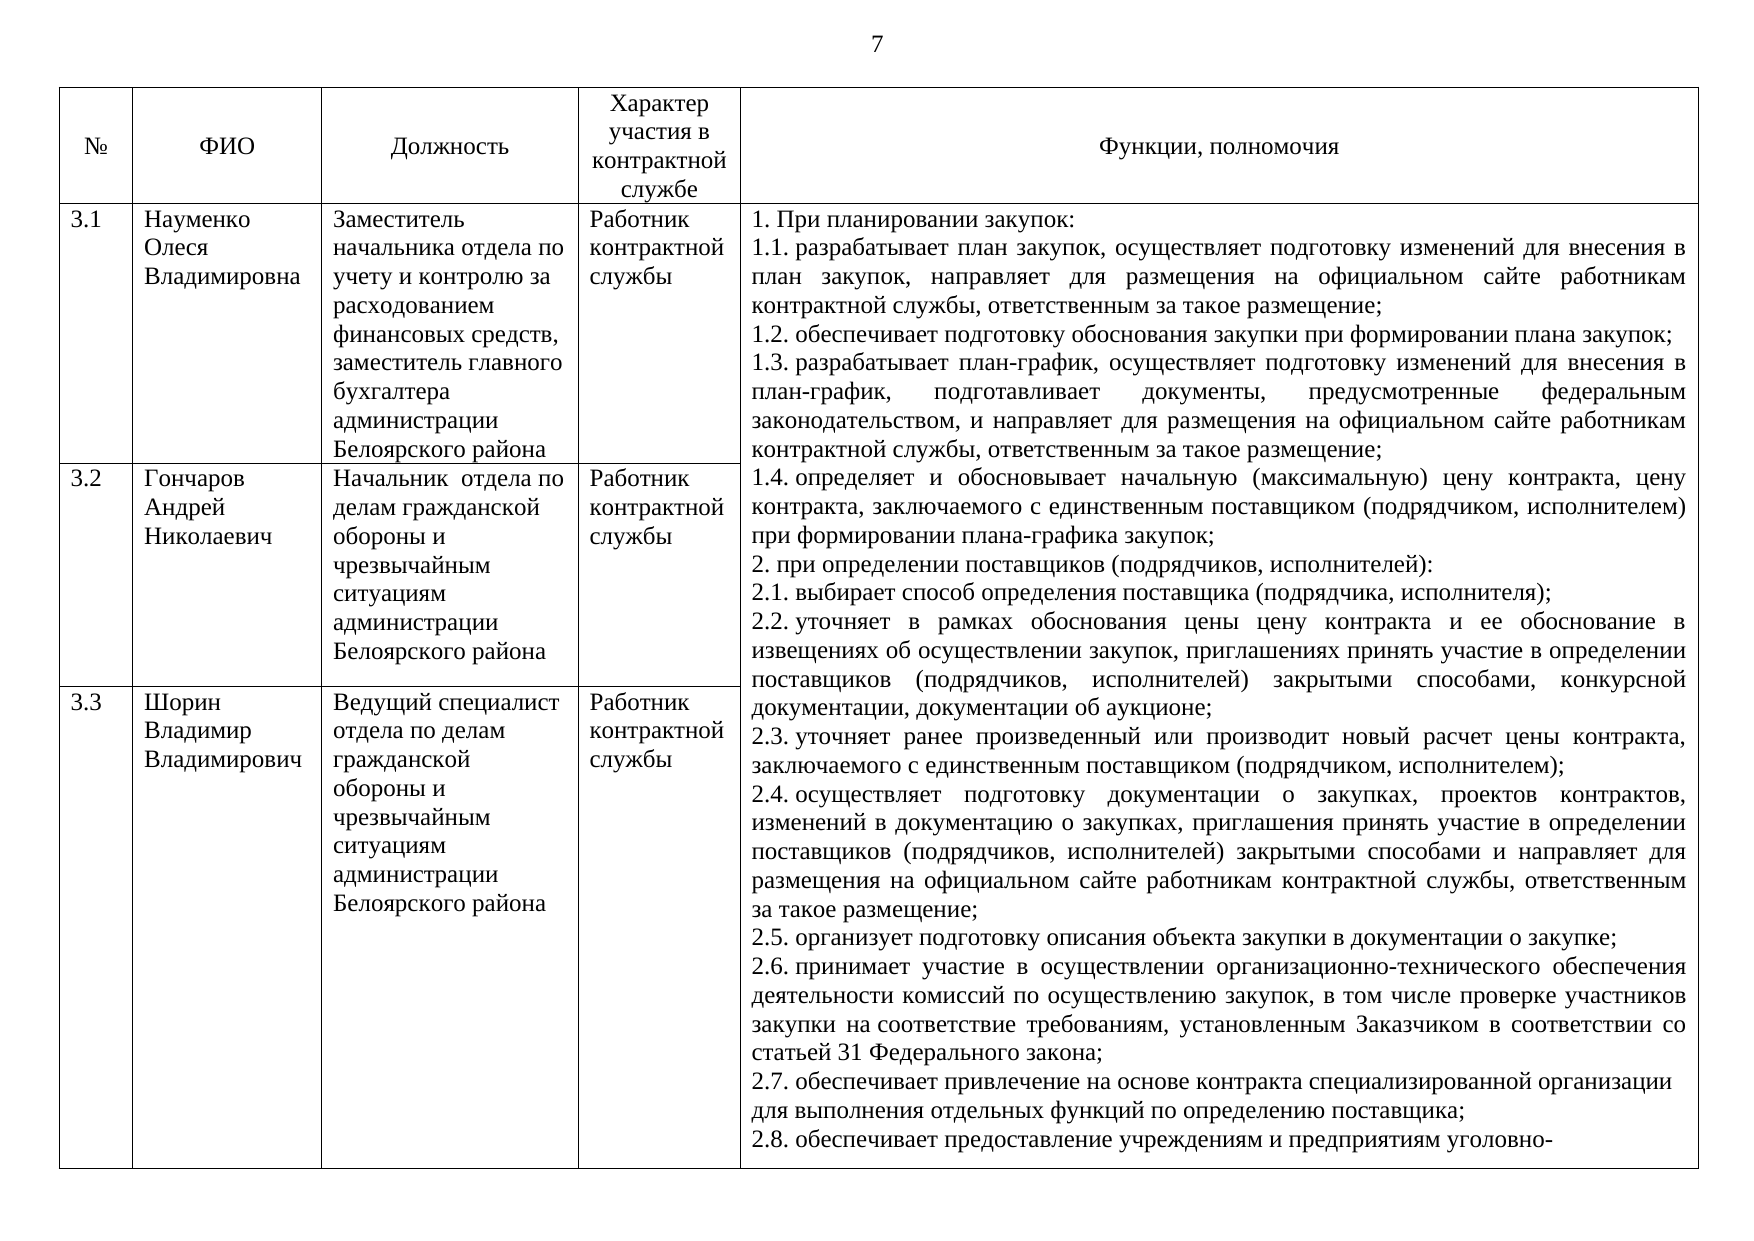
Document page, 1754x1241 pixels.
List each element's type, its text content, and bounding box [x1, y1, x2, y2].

table_header ФИО [133, 88, 321, 203]
table_cell Заместитель начальника отдела по учету и контролю за расходованием финансовых средств, заместитель главного бухгалтера администрации Белоярского района [322, 204, 578, 462]
table_cell Ведущий специалист отдела по делам гражданской обороны и чрезвычайным ситуациям администрации Белоярского района [322, 687, 578, 1168]
table_cell Работник контрактной службы [579, 204, 740, 462]
table_header Функции, полномочия [741, 88, 1698, 203]
table_cell 3.3 [60, 687, 132, 1168]
table_cell Науменко Олеся Владимировна [133, 204, 321, 462]
table_cell Работник контрактной службы [579, 464, 740, 686]
table_cell Начальник отдела по делам гражданской обороны и чрезвычайным ситуациям администрации Белоярского района [322, 464, 578, 686]
table_cell Гончаров Андрей Николаевич [133, 464, 321, 686]
table_header Должность [322, 88, 578, 203]
table_cell Работник контрактной службы [579, 687, 740, 1168]
table_cell Шорин Владимир Владимирович [133, 687, 321, 1168]
table_header № [60, 88, 132, 203]
table_cell 3.1 [60, 204, 132, 462]
table_header Характер участия в контрактной службе [579, 88, 740, 203]
table_cell 3.2 [60, 464, 132, 686]
table_cell 1. При планировании закупок: 1.1. разрабатывает план закупок, осуществляет подготовку изменений для внесения в план закупок, направляет для размещения на официальном сайте работникам контрактной службы, ответственным за такое размещение; 1.2. обеспечивает подготовку обоснования закупки при формировании плана закупок; 1.3. разрабатывает план-график, осуществляет подготовку изменений для внесения в план-график, подготавливает документы, предусмотренные федеральным законодательством, и направляет для размещения на официальном сайте работникам контрактной службы, ответственным за такое размещение; 1.4. определяет и обосновывает начальную (максимальную) цену контракта, цену контракта, заключаемого с единственным поставщиком (подрядчиком, исполнителем) при формировании плана-графика закупок; 2. при определении поставщиков (подрядчиков, исполнителей): 2.1. выбирает способ определения поставщика (подрядчика, исполнителя); 2.2. уточняет в рамках обоснования цены цену контракта и ее обоснование в извещениях об осуществлении закупок, приглашениях принять участие в определении поставщиков (подрядчиков, исполнителей) закрытыми способами, конкурсной документации, документации об аукционе; 2.3. уточняет ранее произведенный или производит новый расчет цены контракта, заключаемого с единственным поставщиком (подрядчиком, исполнителем); 2.4. осуществляет подготовку документации о закупках, проектов контрактов, изменений в документацию о закупках, приглашения принять участие в определении поставщиков (подрядчиков, исполнителей) закрытыми способами и направляет для размещения на официальном сайте работникам контрактной службы, ответственным за такое размещение; 2.5. организует подготовку описания объекта закупки в документации о закупке; 2.6. принимает участие в осуществлении организационно-технического обеспечения деятельности комиссий по осуществлению закупок, в том числе проверке участников закупки на соответствие требованиям, установленным Заказчиком в соответствии со статьей 31 Федерального закона; 2.7. обеспечивает привлечение на основе контракта специализированной организации для выполнения отдельных функций по определению поставщика; 2.8. обеспечивает предоставление учреждениям и предприятиям уголовно- [741, 204, 1698, 1168]
